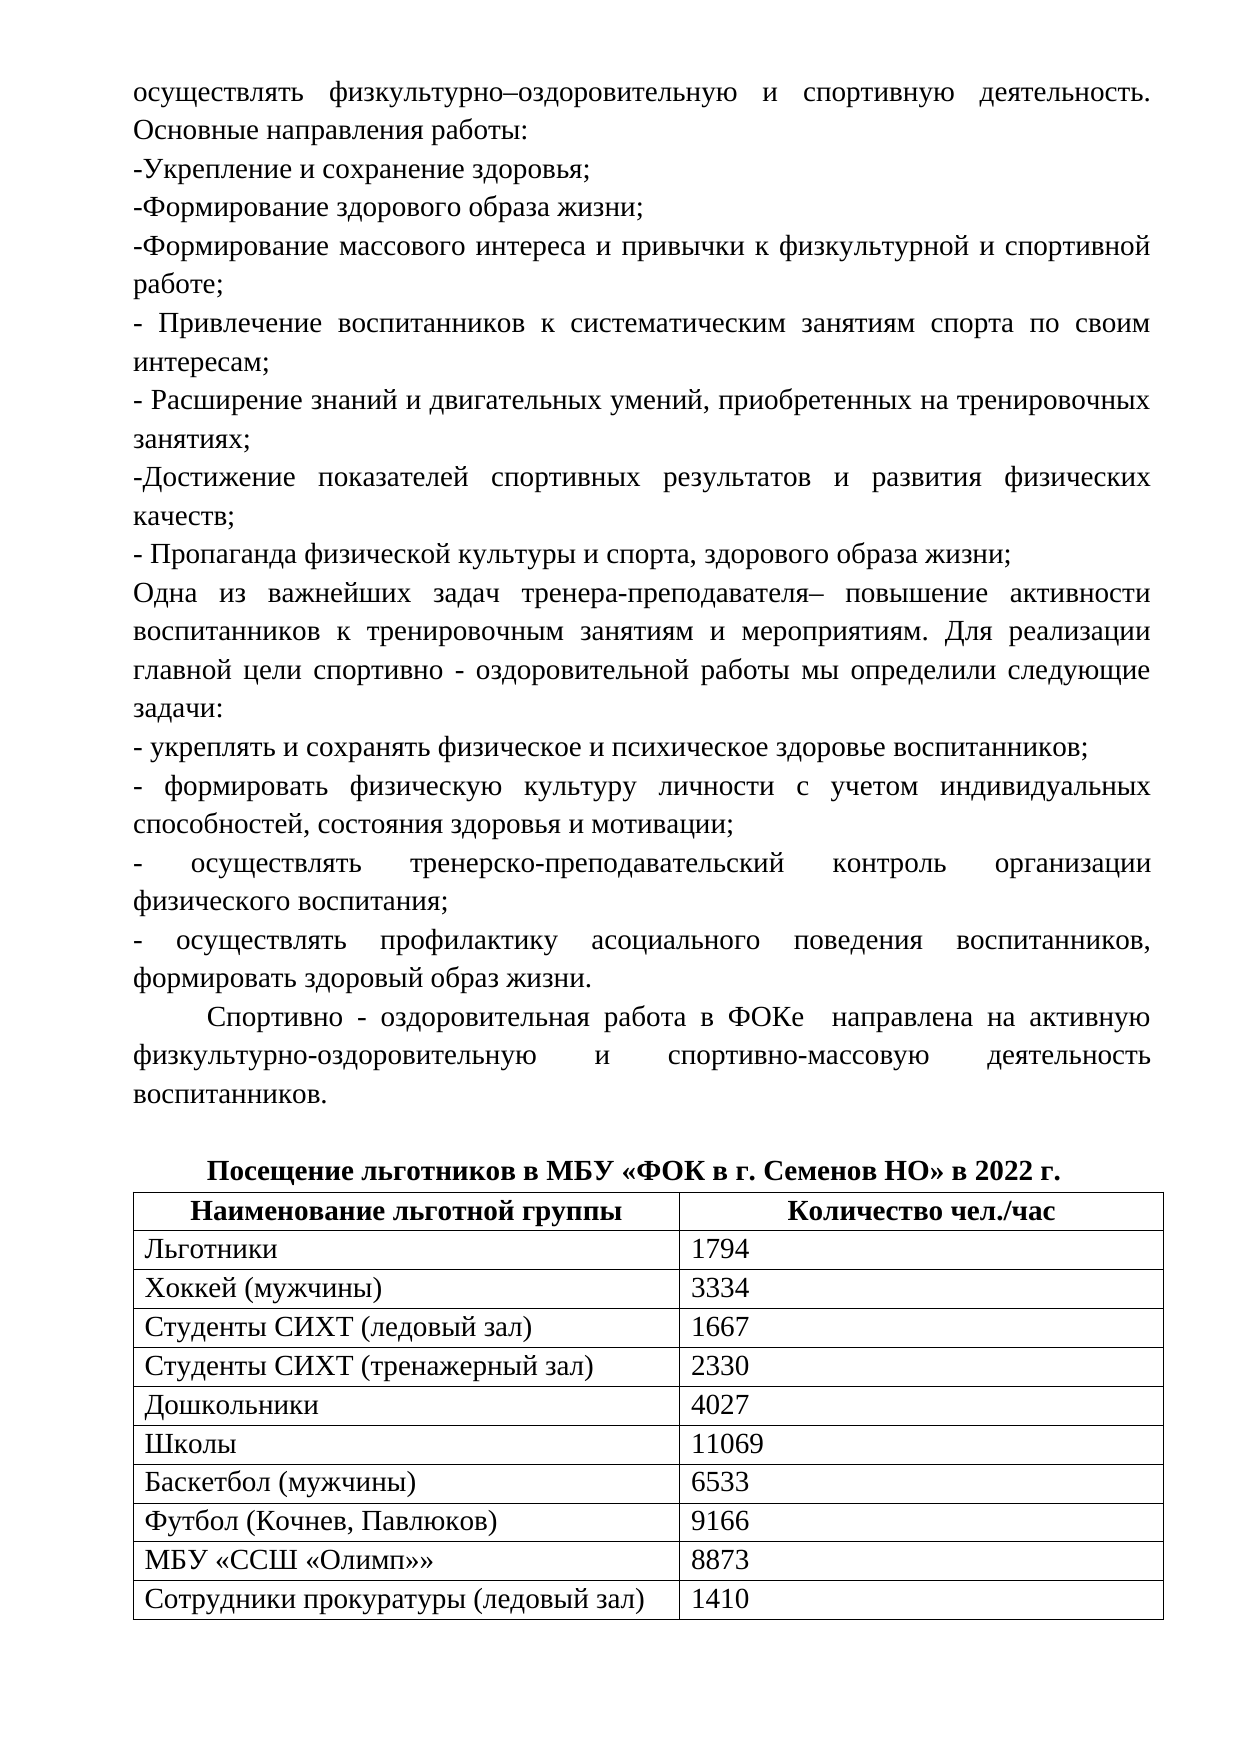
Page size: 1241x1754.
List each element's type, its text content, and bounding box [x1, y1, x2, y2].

table_cell 6533 [680, 1465, 1163, 1502]
table_cell 9166 [680, 1504, 1163, 1541]
table_cell 1667 [680, 1309, 1163, 1347]
table_cell 8873 [680, 1542, 1163, 1580]
text - Расширение знаний и двигательных умений, приобретенных на тренировочных занятиях; [133, 382, 1152, 454]
text - осуществлять тренерско-преподавательский контроль организации физического воспитания; [133, 845, 1152, 917]
table_header Наименование льготной группы [134, 1193, 679, 1230]
table_cell 1794 [680, 1231, 1163, 1269]
table_cell 4027 [680, 1387, 1163, 1425]
table_cell Студенты СИХТ (тренажерный зал) [134, 1348, 679, 1386]
text -Формирование массового интереса и привычки к физкультурной и спортивной работе; [133, 228, 1152, 300]
text - укреплять и сохранять физическое и психическое здоровье воспитанников; [133, 729, 1152, 763]
table_cell Школы [134, 1426, 679, 1463]
table_header Количество чел./час [680, 1193, 1163, 1230]
text - Пропаганда физической культуры и спорта, здорового образа жизни; [133, 536, 1152, 570]
table_cell МБУ «ССШ «Олимп»» [134, 1542, 679, 1580]
table_cell Дошкольники [134, 1387, 679, 1425]
table_cell Льготники [134, 1231, 679, 1269]
table_cell Студенты СИХТ (ледовый зал) [134, 1309, 679, 1347]
table_cell Баскетбол (мужчины) [134, 1465, 679, 1502]
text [133, 74, 1152, 146]
text -Укрепление и сохранение здоровья; [133, 151, 1152, 184]
text Посещение льготников в МБУ «ФОК в г. Семенов НО» в 2022 г. [133, 1153, 1152, 1187]
text - формировать физическую культуру личности с учетом индивидуальных способностей, состояния здоровья и мотивации; [133, 768, 1152, 840]
table_cell Футбол (Кочнев, Павлюков) [134, 1504, 679, 1541]
table_cell 3334 [680, 1270, 1163, 1308]
text -Достижение показателей спортивных результатов и развития физических качеств; [133, 459, 1152, 531]
table_cell 2330 [680, 1348, 1163, 1386]
text Одна из важнейших задач тренера-преподавателя– повышение активности воспитанников к тренировочным занятиям и мероприятиям. Для реализации главной цели спортивно - оздоровительной работы мы определили следующие задачи: [133, 575, 1152, 724]
table_cell Сотрудники прокуратуры (ледовый зал) [134, 1581, 679, 1619]
text Спортивно - оздоровительная работа в ФОКе направлена на активную физкультурно-оздоровительную и спортивно-массовую деятельность воспитанников. [133, 999, 1152, 1109]
text - осуществлять профилактику асоциального поведения воспитанников, формировать здоровый образ жизни. [133, 922, 1152, 994]
table_cell Хоккей (мужчины) [134, 1270, 679, 1308]
table_cell 11069 [680, 1426, 1163, 1463]
table_cell 1410 [680, 1581, 1163, 1619]
text -Формирование здорового образа жизни; [133, 189, 1152, 223]
text - Привлечение воспитанников к систематическим занятиям спорта по своим интересам; [133, 305, 1152, 377]
